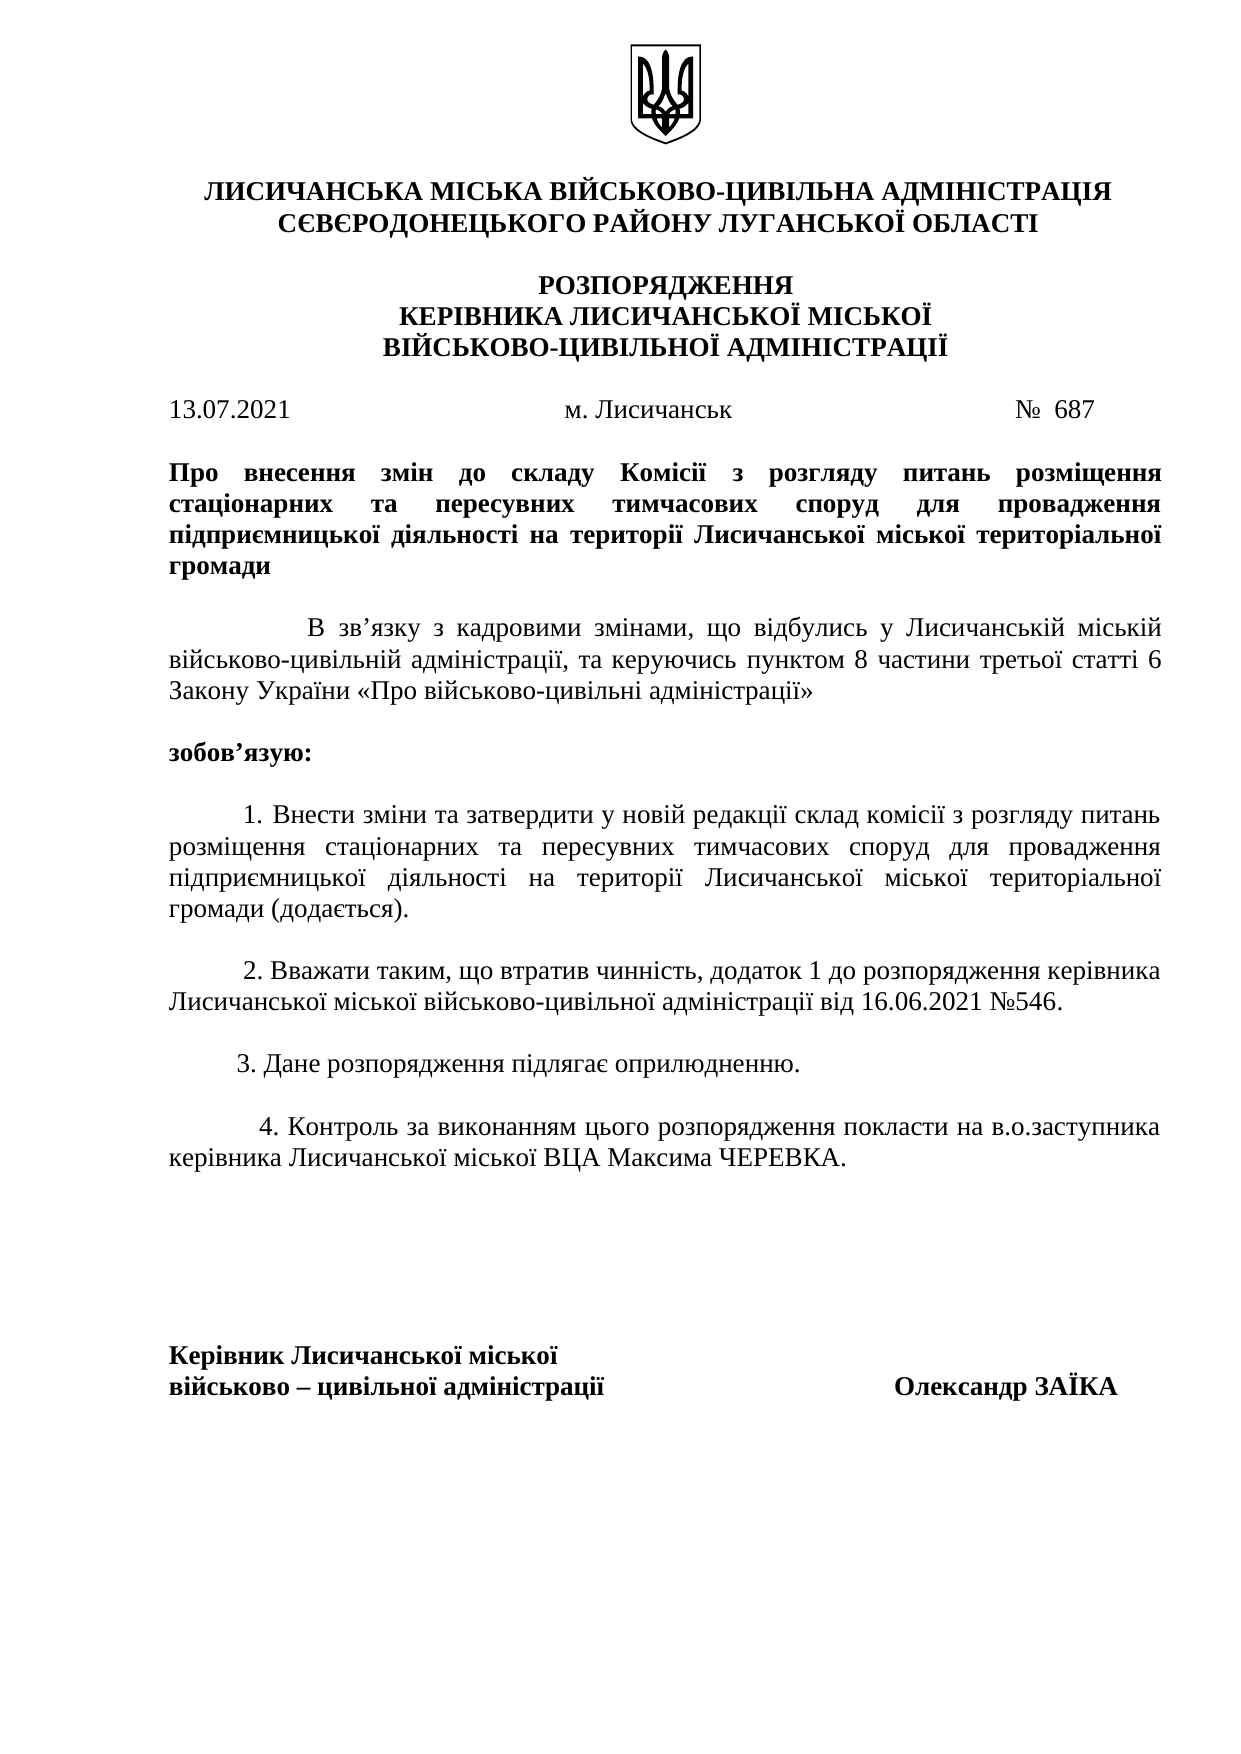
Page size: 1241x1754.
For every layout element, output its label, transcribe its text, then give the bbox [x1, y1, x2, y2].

text 13.07.2021 м. Лисичанськ № 687 [169, 393, 1162, 425]
text ЛИСИЧАНСЬКА МІСЬКА ВІЙСЬКОВО-ЦИВІЛЬНА АДМІНІСТРАЦІЯ СЄВЄРОДОНЕЦЬКОГО РАЙОНУ ЛУГАНСЬКОЇ ОБЛАСТІ [154, 176, 1162, 238]
text ВІЙСЬКОВО-ЦИВІЛЬНОЇ АДМІНІСТРАЦІЇ [169, 331, 1162, 362]
text Про внесення змін до складу Комісії з розгляду питань розміщення стаціонарних та пересувних тимчасових споруд для провадження підприємницької діяльності на території Лисичанської міської територіальної громади [169, 456, 1162, 580]
text військово – цивільної адміністрації Олександр ЗАЇКА [169, 1370, 1162, 1401]
text В зв’язку з кадровими змінами, що відбулись у Лисичанській міській військово-цивільній адміністрації, та керуючись пунктом 8 частини третьої статті 6 Закону України «Про військово-цивільні адміністрації» [169, 612, 1162, 705]
text 2. Вважати таким, що втратив чинність, додаток 1 до розпорядження керівника Лисичанської міської військово-цивільної адміністрації від 16.06.2021 №546. [169, 954, 1162, 1016]
text КЕРІВНИКА ЛИСИЧАНСЬКОЇ МІСЬКОЇ [169, 300, 1162, 331]
list Внести зміни та затвердити у новій редакції склад комісії з розгляду питань розміщення стаціонарних та пересувних тимчасових споруд для провадження підприємницької діяльності на території Лисичанської міської територіальної громади (додається). [169, 798, 1162, 923]
text РОЗПОРЯДЖЕННЯ [169, 269, 1162, 300]
text Керівник Лисичанської міської [169, 1337, 1162, 1370]
text 3. Дане розпорядження підлягає оприлюдненню. [169, 1048, 1162, 1079]
text 4. Контроль за виконанням цього розпорядження покласти на в.о.заступника керівника Лисичанської міської ВЦА Максима ЧЕРЕВКА. [169, 1110, 1162, 1172]
text зобов’язую: [169, 736, 1162, 767]
